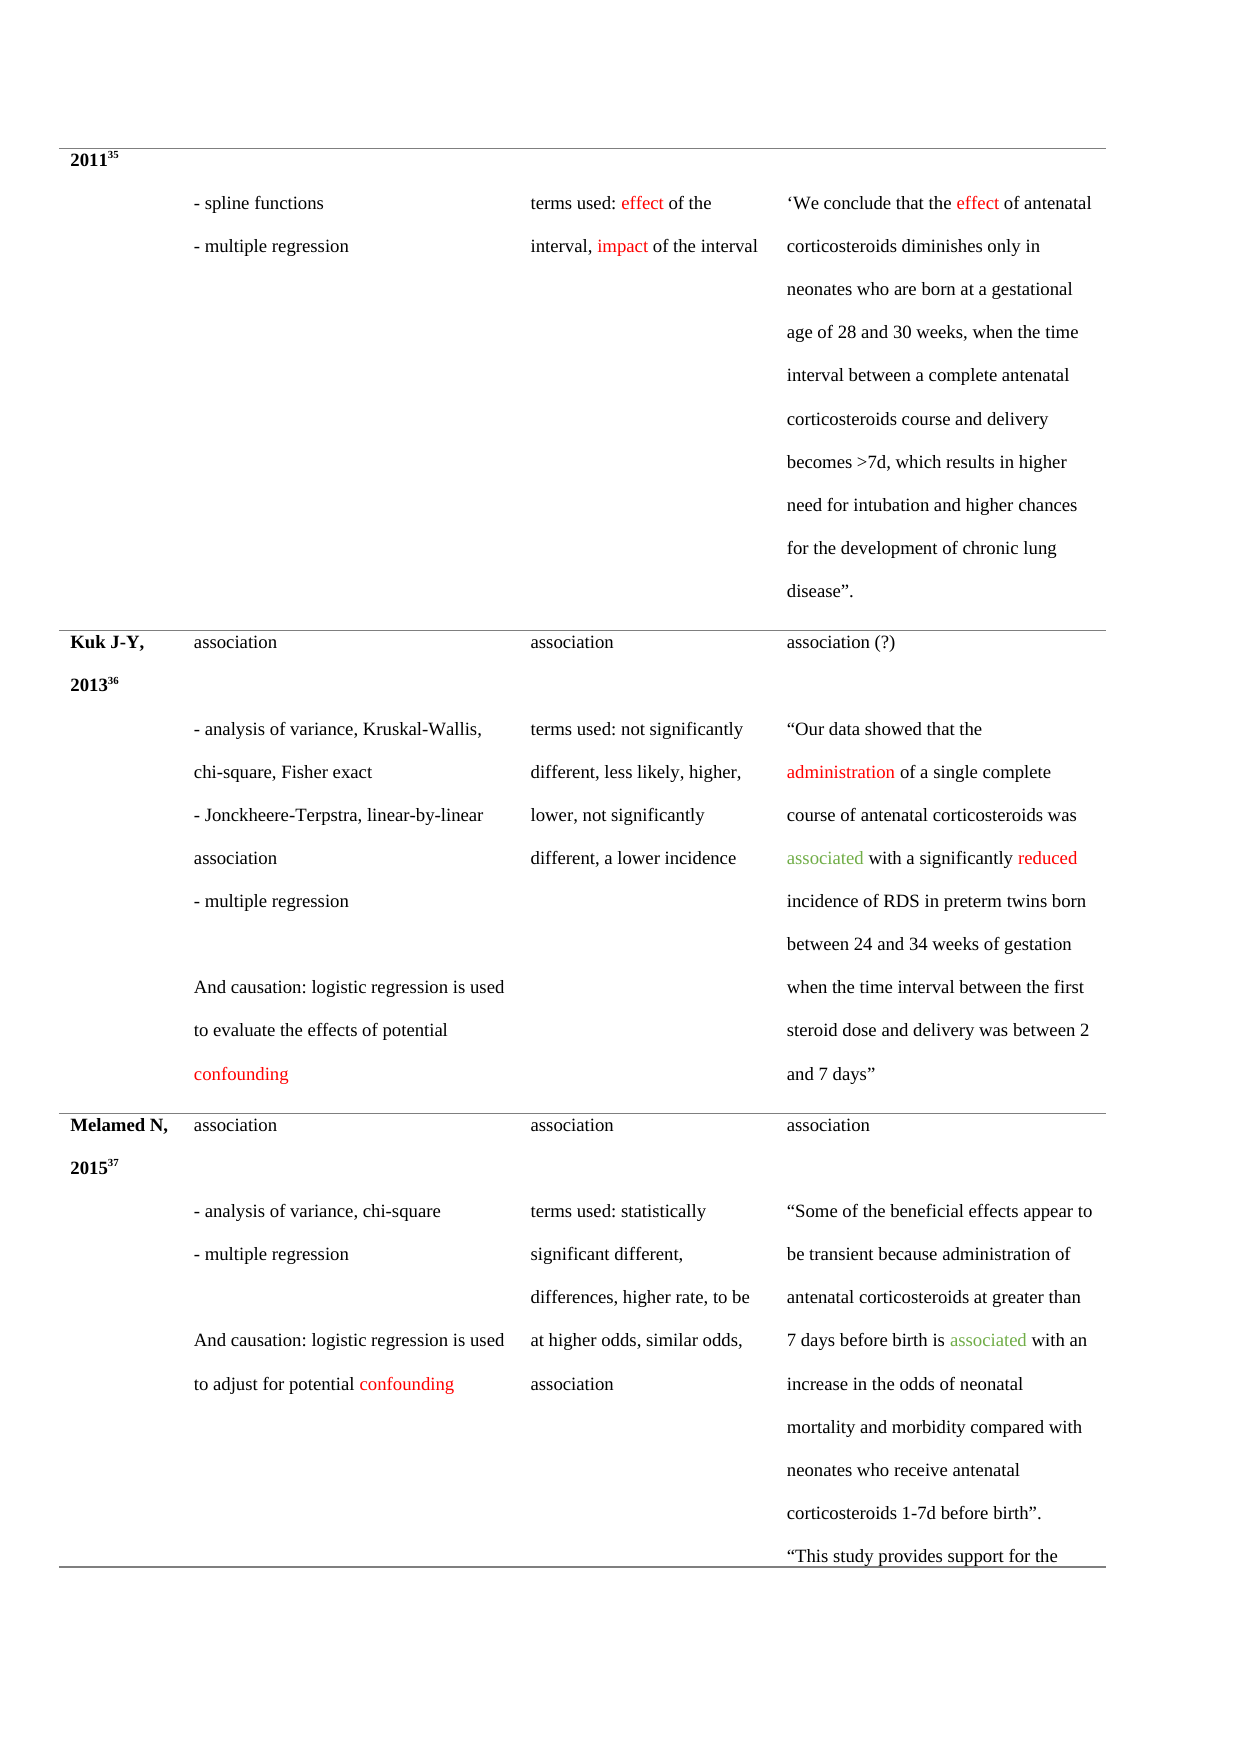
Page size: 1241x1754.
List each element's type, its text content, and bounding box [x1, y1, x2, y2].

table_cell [775, 149, 1106, 630]
table_cell association (?) “Our data showed that the administration of a single complete course of antenatal corticosteroids was associated with a significantly reduced incidence of RDS in preterm twins born between 24 and 34 weeks of gestation when the time interval between the first steroid dose and delivery was between 2 and 7 days” [775, 631, 1106, 1113]
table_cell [183, 149, 519, 630]
table_cell Melamed N, 201537 [59, 1114, 182, 1566]
table_cell association terms used: not significantly different, less likely, higher, lower, not significantly different, a lower incidence [519, 631, 775, 1113]
table_cell association - analysis of variance, Kruskal-Wallis, chi-square, Fisher exact - Jonckheere-Terpstra, linear-by-linear association - multiple regression And causation: logistic regression is used to evaluate the effects of potential confounding [183, 631, 519, 1113]
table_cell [519, 1114, 775, 1566]
table_cell Wilms F, 201135 [59, 149, 182, 630]
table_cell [775, 1114, 1106, 1566]
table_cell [183, 1114, 519, 1566]
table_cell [519, 149, 775, 630]
table_cell Kuk J-Y, 201336 [59, 631, 182, 1113]
